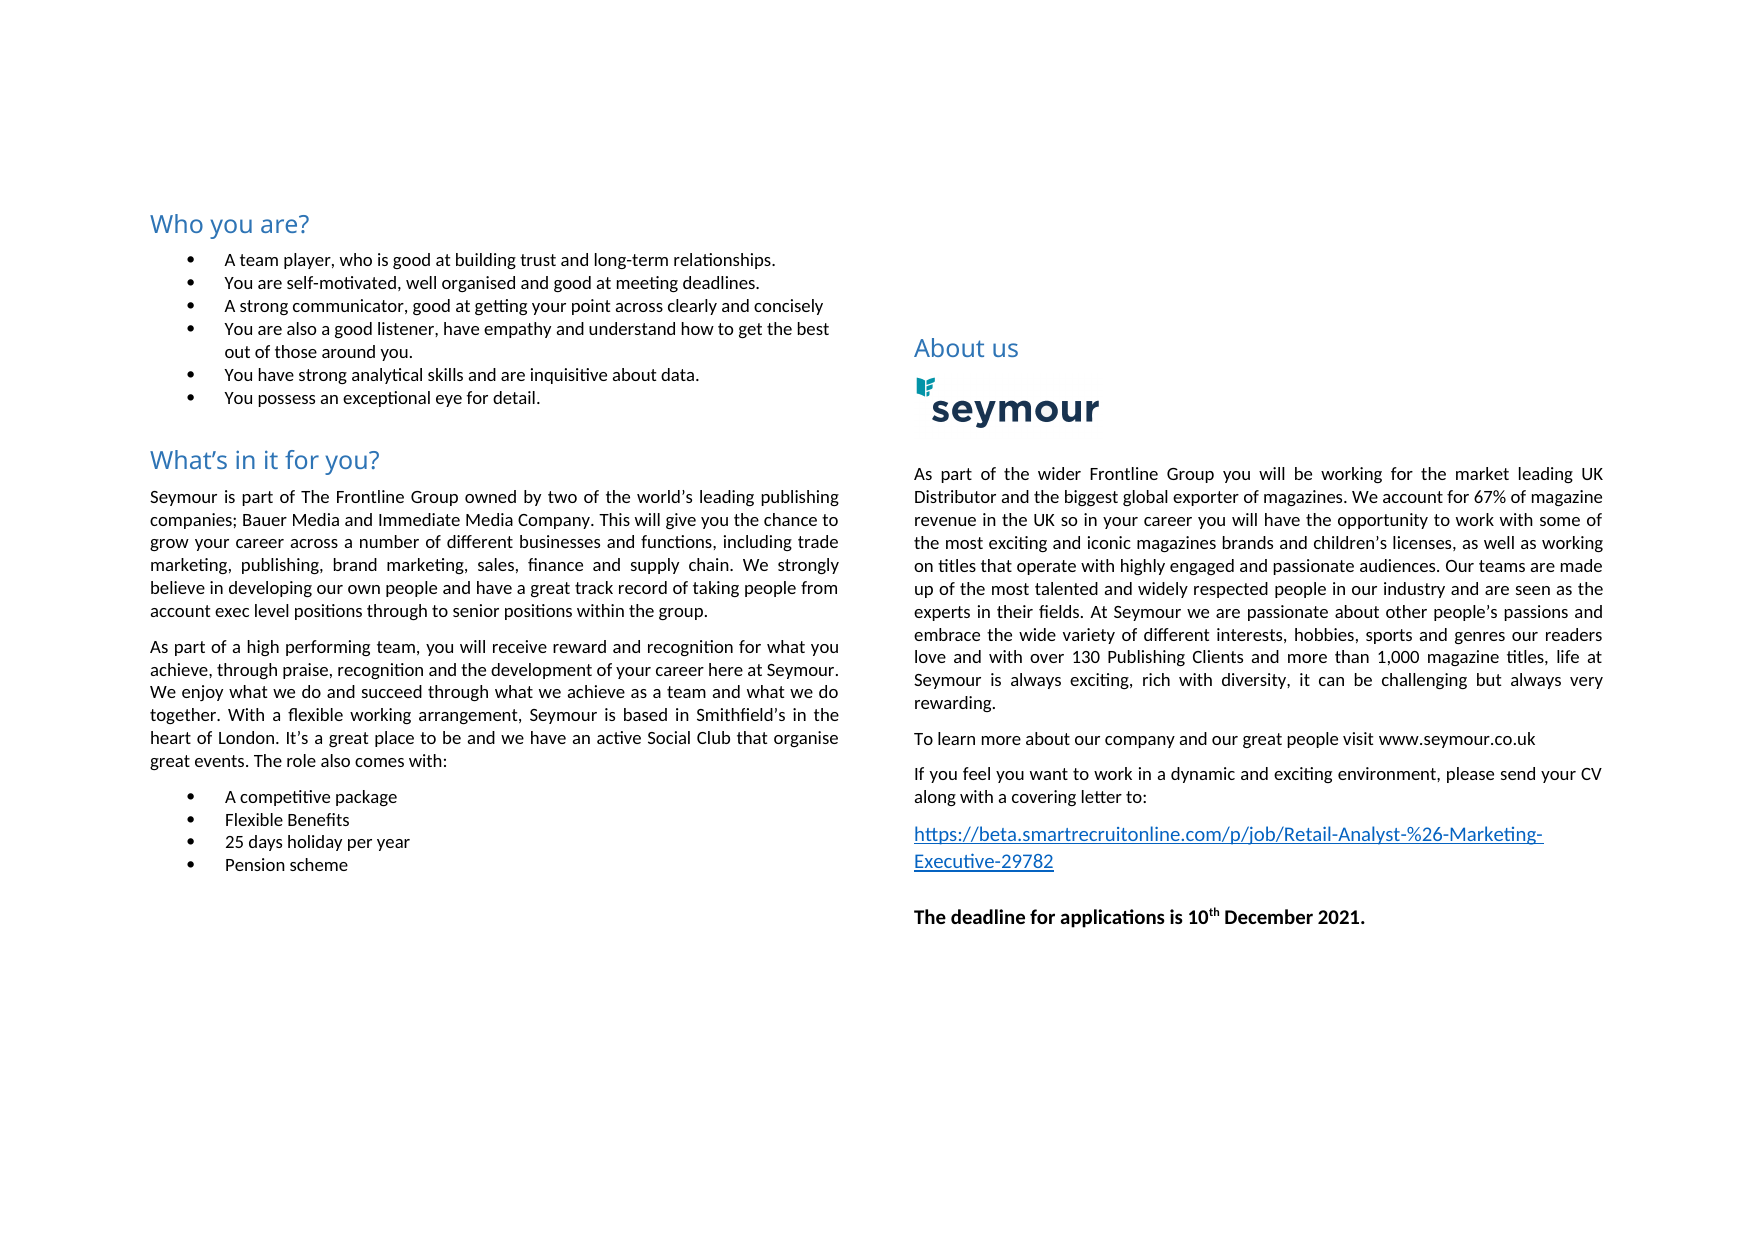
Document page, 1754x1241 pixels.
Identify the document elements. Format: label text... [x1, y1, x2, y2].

text https://beta.smartrecruitonline.com/p/job/Retail-Analyst-%26-Marketing-Executive-29782 [914, 821, 1604, 874]
subtitle What’s in it for you? [150, 442, 840, 476]
list You have strong analytical skills and are inquisitive about data. [187, 363, 840, 386]
list 25 days holiday per year [187, 831, 840, 853]
list You possess an exceptional eye for detail. [187, 386, 840, 409]
text Seymour is part of The Frontline Group owned by two of the world’s leading publishing companies; Bauer Media and Immediate Media Company. This will give you the chance to grow your career across a number of different businesses and functions, including trade marketing, publishing, brand marketing, sales, finance and supply chain. We strongly believe in developing our own people and have a great track record of taking people from account exec level positions through to senior positions within the group. [150, 485, 840, 622]
list A strong communicator, good at getting your point across clearly and concisely [187, 294, 840, 317]
list Pension scheme [187, 853, 840, 876]
subtitle Who you are? [150, 206, 840, 240]
list You are self-motivated, well organised and good at meeting deadlines. [187, 272, 840, 294]
list Flexible Benefits [187, 808, 840, 831]
picture [913, 373, 1104, 439]
text The deadline for applications is 10th December 2021. [914, 904, 1604, 930]
text To learn more about our company and our great people visit www.seymour.co.uk [914, 727, 1604, 750]
subtitle About us [914, 331, 1604, 365]
text As part of the wider Frontline Group you will be working for the market leading UK Distributor and the biggest global exporter of magazines. We account for 67% of magazine revenue in the UK so in your career you will have the opportunity to work with some of the most exciting and iconic magazines brands and children’s licenses, as well as working on titles that operate with highly engaged and passionate audiences. Our teams are made up of the most talented and widely respected people in our industry and are seen as the experts in their fields. At Seymour we are passionate about other people’s passions and embrace the wide variety of different interests, hobbies, sports and genres our readers love and with over 130 Publishing Clients and more than 1,000 magazine titles, life at Seymour is always exciting, rich with diversity, it can be challenging but always very rewarding. [914, 462, 1604, 714]
text As part of a high performing team, you will receive reward and recognition for what you achieve, through praise, recognition and the development of your career here at Seymour. We enjoy what we do and succeed through what we achieve as a team and what we do together. With a flexible working arrangement, Seymour is based in Smithfield’s in the heart of London. It’s a great place to be and we have an active Social Club that organise great events. The role also comes with: [150, 635, 840, 772]
list A team player, who is good at building trust and long-term relationships. [187, 249, 840, 272]
list A competitive package [187, 785, 840, 808]
text If you feel you want to work in a dynamic and exciting environment, please send your CV along with a covering letter to: [914, 762, 1604, 808]
list You are also a good listener, have empathy and understand how to get the best out of those around you. [187, 317, 840, 363]
